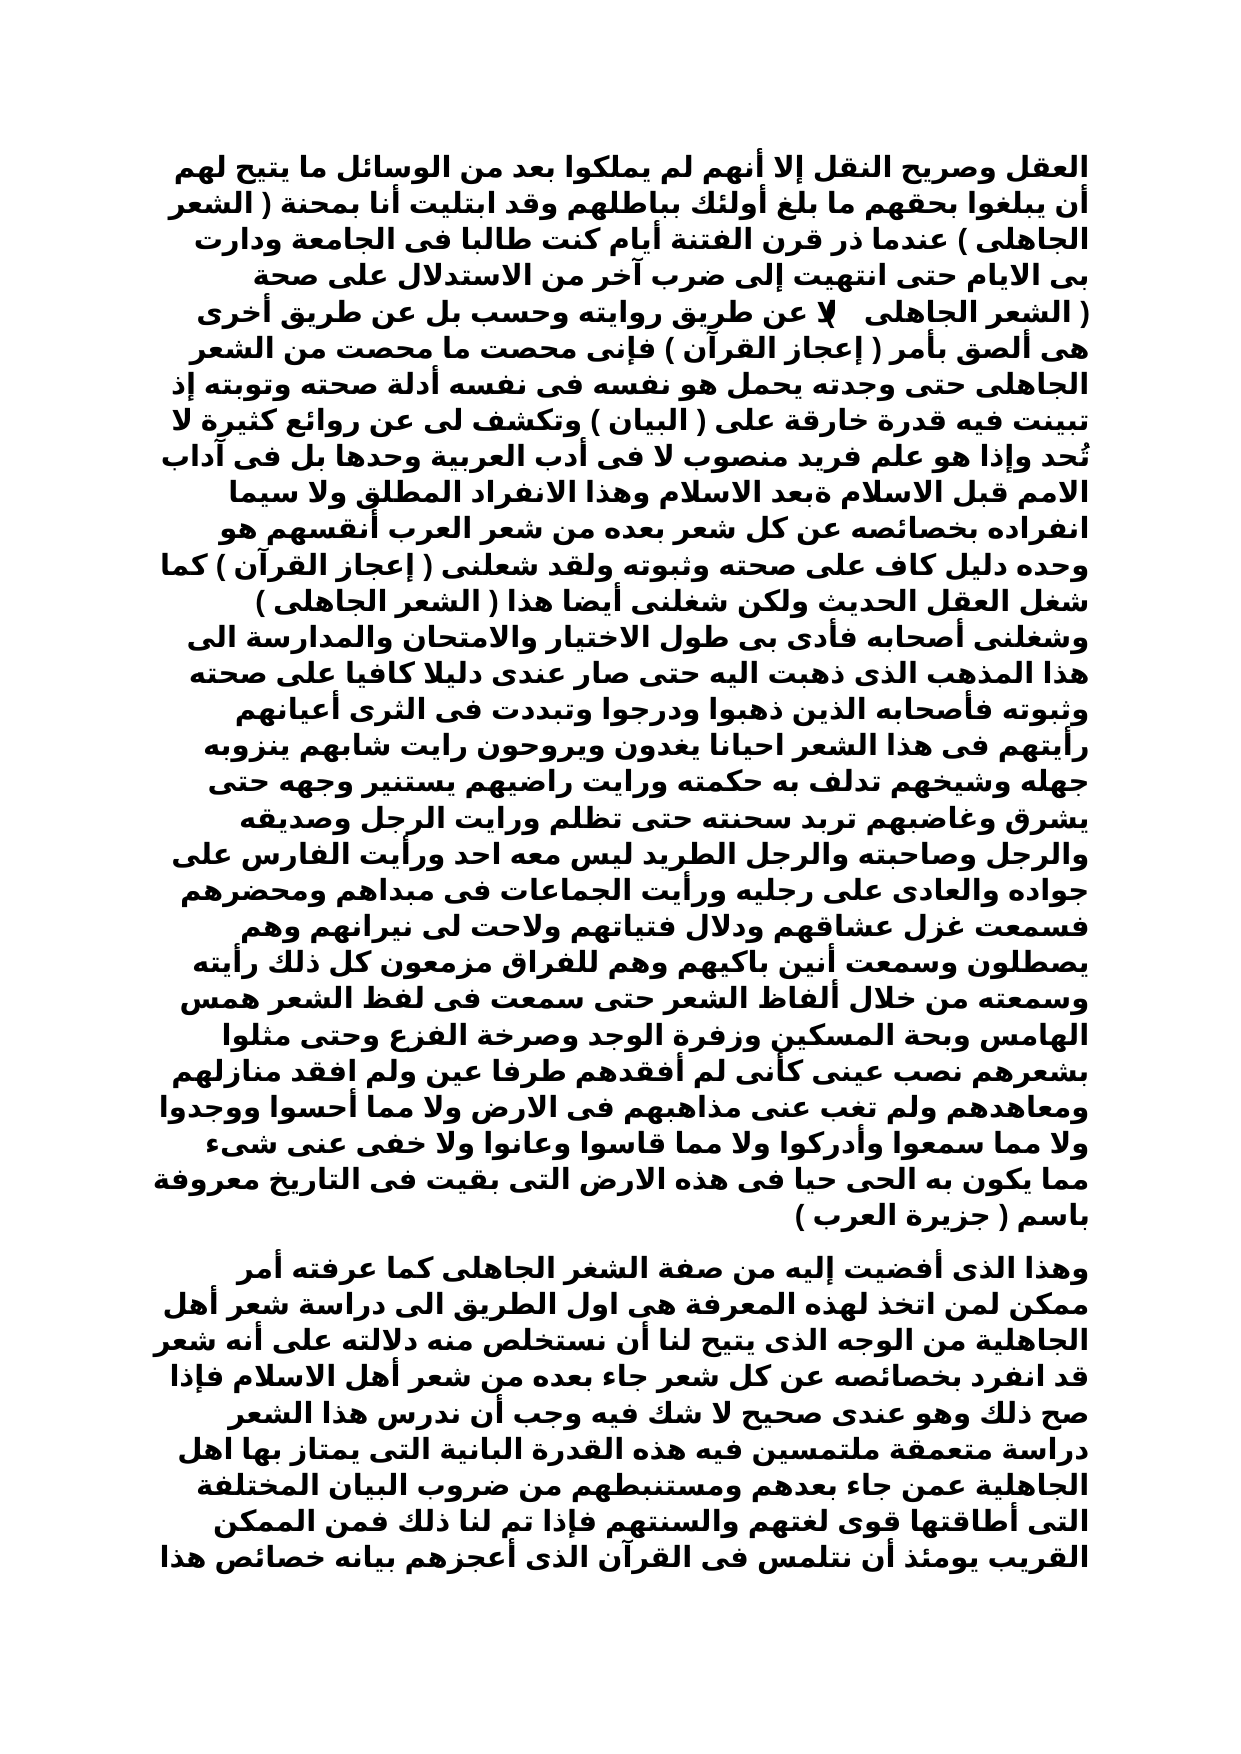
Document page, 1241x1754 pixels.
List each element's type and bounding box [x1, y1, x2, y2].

text [150, 1251, 1090, 1574]
text [150, 150, 1090, 1232]
